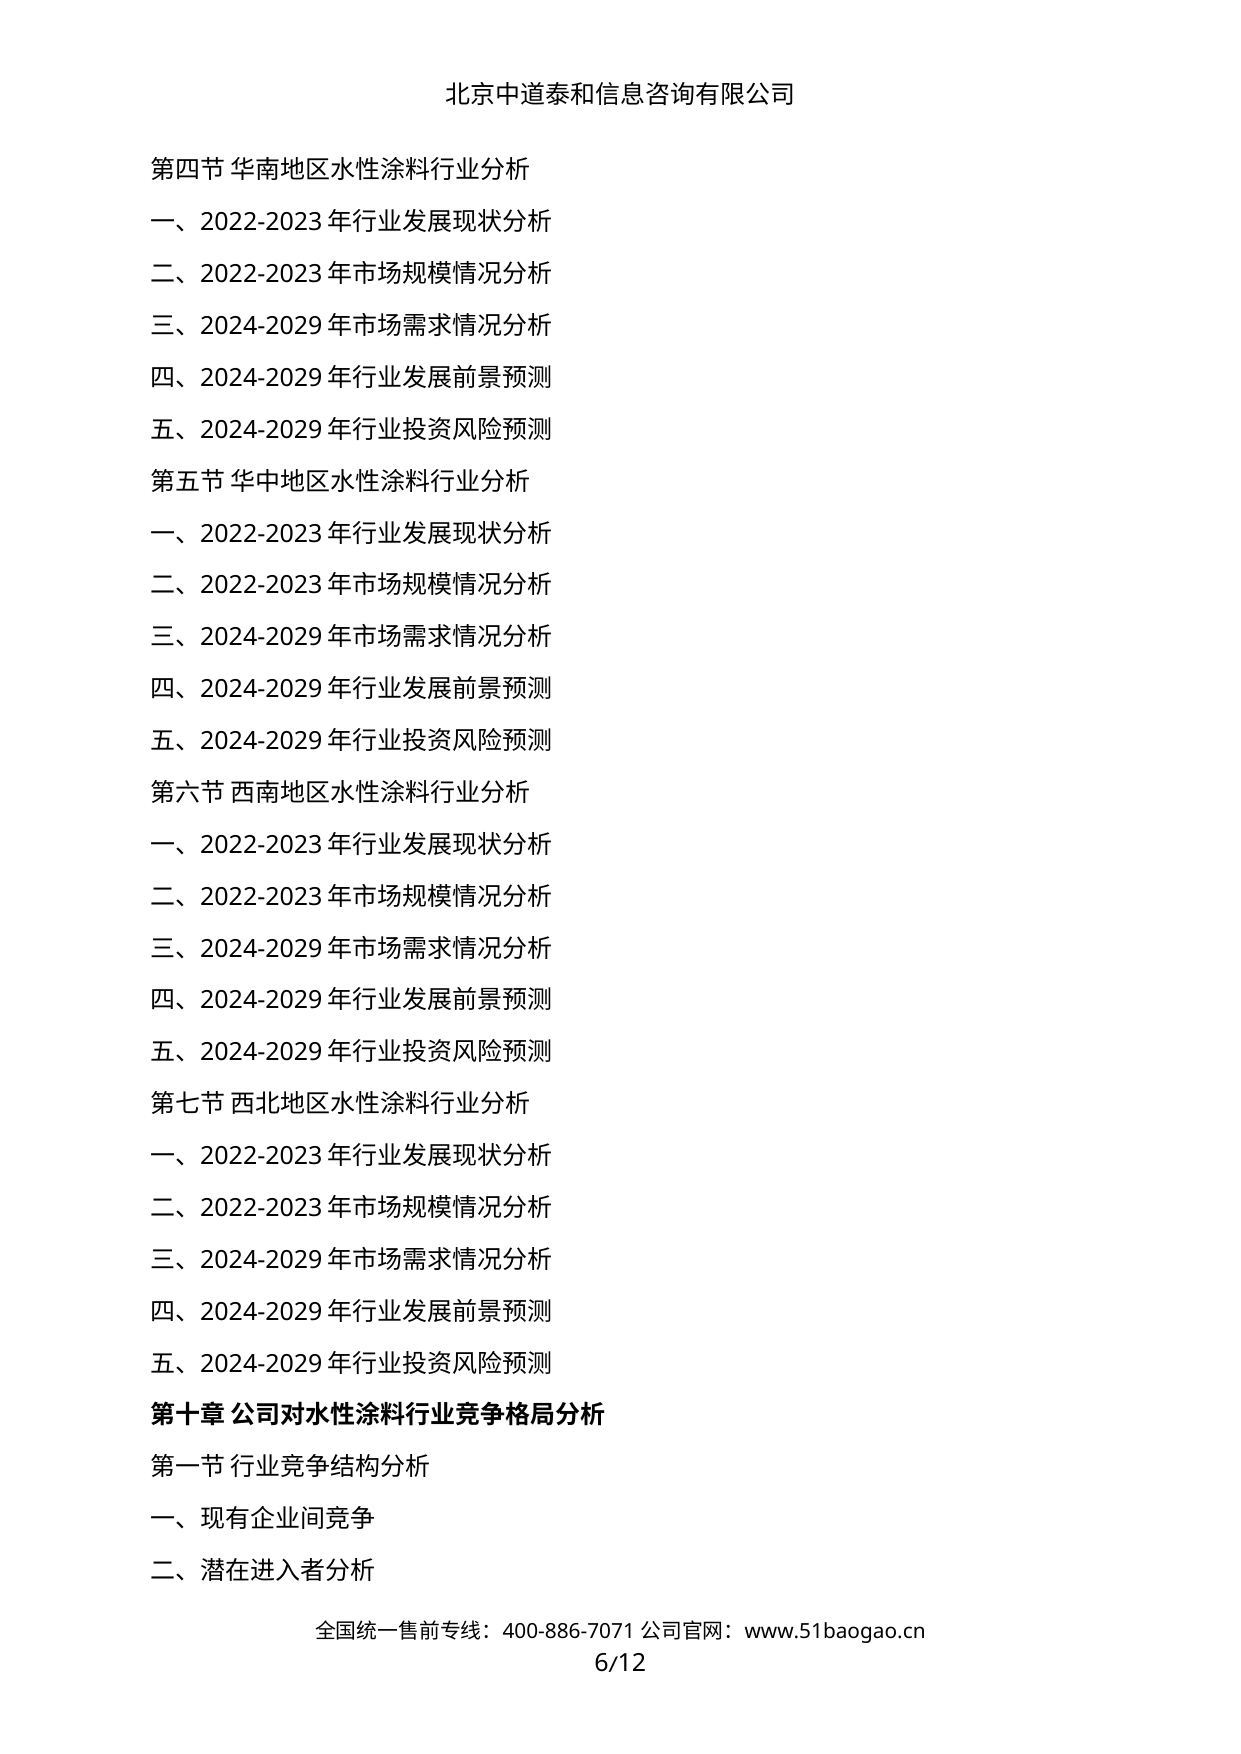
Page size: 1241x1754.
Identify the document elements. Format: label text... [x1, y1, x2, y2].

text 五、2024-2029年行业投资风险预测 [150, 1343, 1090, 1379]
text 三、2024-2029年市场需求情况分析 [150, 617, 1090, 653]
text 第六节 西南地区水性涂料行业分析 [150, 772, 1090, 809]
text 三、2024-2029年市场需求情况分析 [150, 306, 1090, 342]
text 四、2024-2029年行业发展前景预测 [150, 357, 1090, 394]
text 第十章 公司对水性涂料行业竞争格局分析 [150, 1395, 1090, 1431]
text 二、2022-2023年市场规模情况分析 [150, 254, 1090, 290]
text 一、2022-2023年行业发展现状分析 [150, 202, 1090, 238]
text 二、2022-2023年市场规模情况分析 [150, 1187, 1090, 1224]
text 第一节 行业竞争结构分析 [150, 1447, 1090, 1483]
text 第七节 西北地区水性涂料行业分析 [150, 1084, 1090, 1120]
text 一、2022-2023年行业发展现状分析 [150, 513, 1090, 549]
text 二、潜在进入者分析 [150, 1551, 1090, 1587]
text 二、2022-2023年市场规模情况分析 [150, 876, 1090, 912]
text 第四节 华南地区水性涂料行业分析 [150, 150, 1090, 186]
text 四、2024-2029年行业发展前景预测 [150, 980, 1090, 1016]
text 三、2024-2029年市场需求情况分析 [150, 928, 1090, 964]
text 五、2024-2029年行业投资风险预测 [150, 409, 1090, 446]
text 第五节 华中地区水性涂料行业分析 [150, 461, 1090, 497]
text 四、2024-2029年行业发展前景预测 [150, 669, 1090, 705]
text 五、2024-2029年行业投资风险预测 [150, 1032, 1090, 1068]
text 一、现有企业间竞争 [150, 1499, 1090, 1535]
text 三、2024-2029年市场需求情况分析 [150, 1239, 1090, 1276]
text 五、2024-2029年行业投资风险预测 [150, 721, 1090, 757]
text 四、2024-2029年行业发展前景预测 [150, 1291, 1090, 1327]
text 二、2022-2023年市场规模情况分析 [150, 565, 1090, 601]
text 一、2022-2023年行业发展现状分析 [150, 1136, 1090, 1172]
text 一、2022-2023年行业发展现状分析 [150, 824, 1090, 861]
